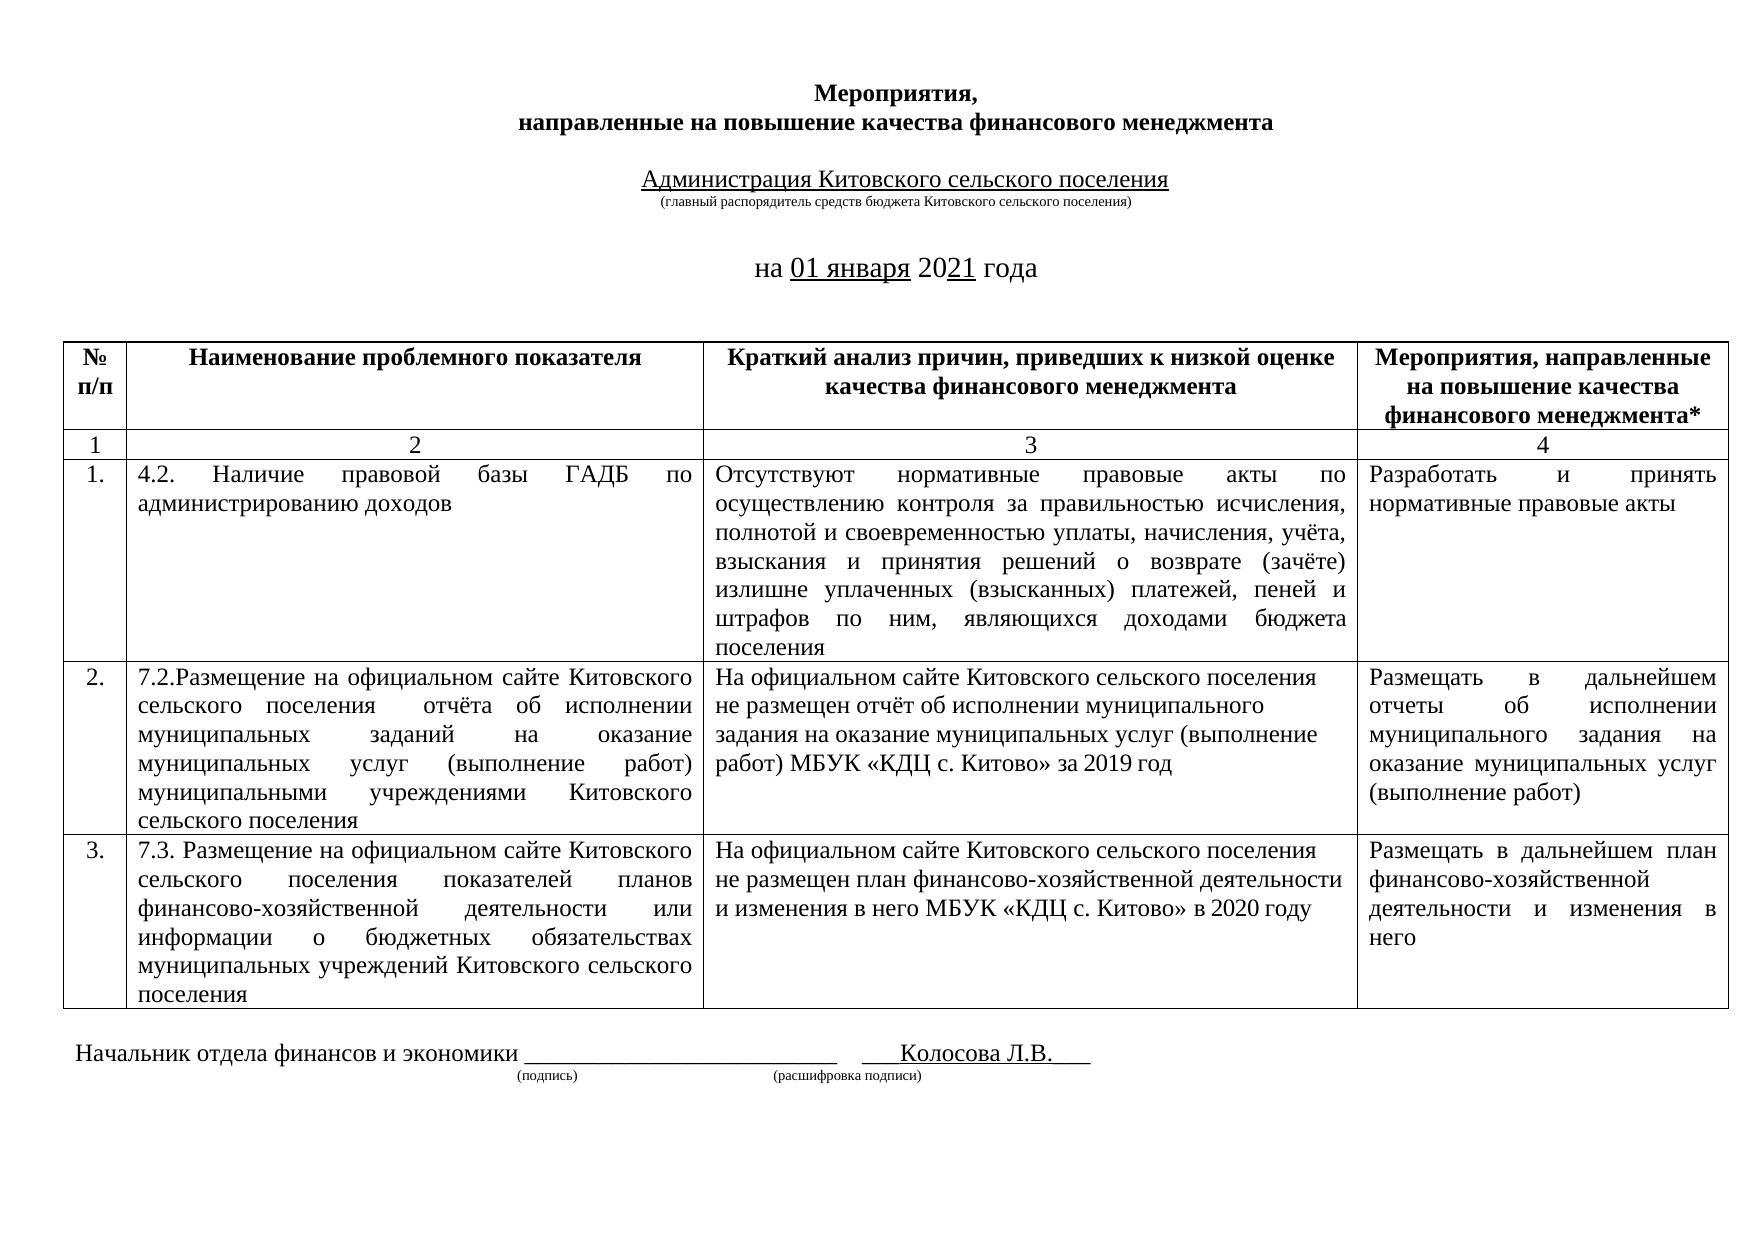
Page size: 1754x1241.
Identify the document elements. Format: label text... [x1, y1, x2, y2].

table_cell На официальном сайте Китовского сельского поселения не размещен отчёт об исполнении муниципального задания на оказание муниципальных услуг (выполнение работ) МБУК «КДЦ с. Китово» за 2019 год [704, 662, 1357, 834]
table_cell Размещать в дальнейшем план финансово-хозяйственной деятельности и изменения в него [1358, 835, 1728, 1008]
table_cell 1. [64, 460, 126, 661]
table_cell На официальном сайте Китовского сельского поселения не размещен план финансово-хозяйственной деятельности и изменения в него МБУК «КДЦ с. Китово» в 2020 году [704, 835, 1357, 1008]
table_cell Разработать и принять нормативные правовые акты [1358, 460, 1728, 661]
subtitle на 01 января 2021 года [75, 250, 1717, 284]
table_cell 3 [704, 430, 1357, 458]
table_cell 2. [64, 662, 126, 834]
table_cell 7.3. Размещение на официальном сайте Китовского сельского поселения показателей планов финансово-хозяйственной деятельности или информации о бюджетных обязательствах муниципальных учреждений Китовского сельского поселения [127, 835, 703, 1008]
table_cell Отсутствуют нормативные правовые акты по осуществлению контроля за правильностью исчисления, полнотой и своевременностью уплаты, начисления, учёта, взыскания и принятия решений о возврате (зачёте) излишне уплаченных (взысканных) платежей, пеней и штрафов по ним, являющихся доходами бюджета поселения [704, 460, 1357, 661]
text Начальник отдела финансов и экономики _________________________ ___Колосова Л.В.___ [75, 1038, 1717, 1066]
text Мероприятия, [75, 78, 1717, 107]
table_cell 7.2.Размещение на официальном сайте Китовского сельского поселения отчёта об исполнении муниципальных заданий на оказание муниципальных услуг (выполнение работ) муниципальными учреждениями Китовского сельского поселения [127, 662, 703, 834]
table_cell 3. [64, 835, 126, 1008]
table_header № п/п [64, 343, 126, 429]
table_cell Размещать в дальнейшем отчеты об исполнении муниципального задания на оказание муниципальных услуг (выполнение работ) [1358, 662, 1728, 834]
text (подпись) (расшифровка подписи) [75, 1066, 1717, 1095]
table_header Краткий анализ причин, приведших к низкой оценке качества финансового менеджмента [704, 343, 1357, 429]
table_cell 2 [127, 430, 703, 458]
text направленные на повышение качества финансового менеджмента [75, 107, 1717, 135]
text Администрация Китовского сельского поселения [75, 164, 1734, 193]
table_cell 4.2. Наличие правовой базы ГАДБ по администрированию доходов [127, 460, 703, 661]
table_header Наименование проблемного показателя [127, 343, 703, 429]
text (главный распорядитель средств бюджета Китовского сельского поселения) [75, 193, 1717, 222]
table_cell 4 [1358, 430, 1728, 458]
table_cell 1 [64, 430, 126, 458]
table_header Мероприятия, направленные на повышение качества финансового менеджмента* [1358, 343, 1728, 429]
